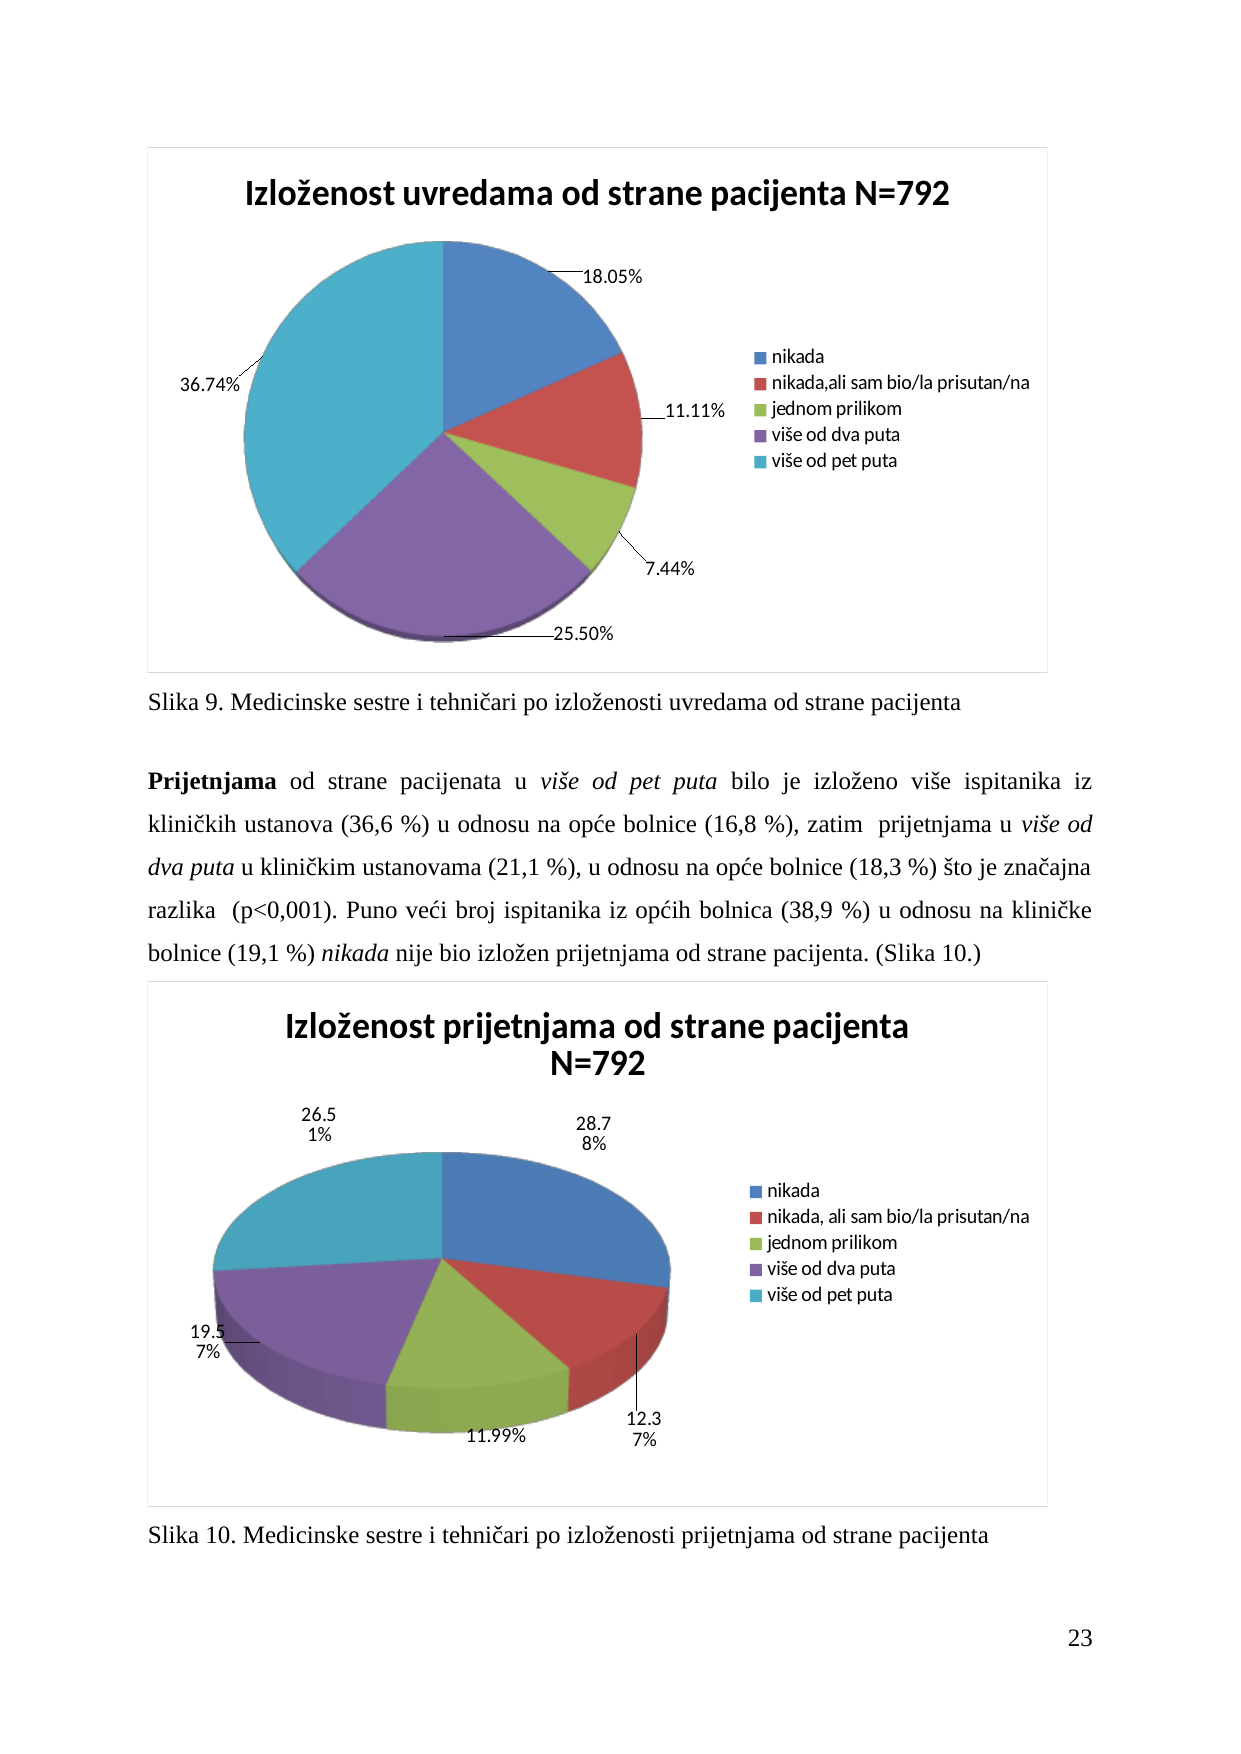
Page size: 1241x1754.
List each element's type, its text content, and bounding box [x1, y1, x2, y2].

text Slika 9. Medicinske sestre i tehničari po izloženosti uvredama od strane pacijenta [148, 687, 1093, 715]
text Slika 10. Medicinske sestre i tehničari po izloženosti prijetnjama od strane pacijenta [148, 1520, 1093, 1549]
text Prijetnjama od strane pacijenata u više od pet puta bilo je izloženo više ispitanika iz kliničkih ustanova (36,6 %) u odnosu na opće bolnice (16,8 %), zatim prijetnjama u više od dva puta u kliničkim ustanovama (21,1 %), u odnosu na opće bolnice (18,3 %) što je značajna razlika (p<0,001). Puno veći broj ispitanika iz općih bolnica (38,9 %) u odnosu na kliničke bolnice (19,1 %) nikada nije bio izložen prijetnjama od strane pacijenta. (Slika 10.) [148, 766, 1093, 967]
